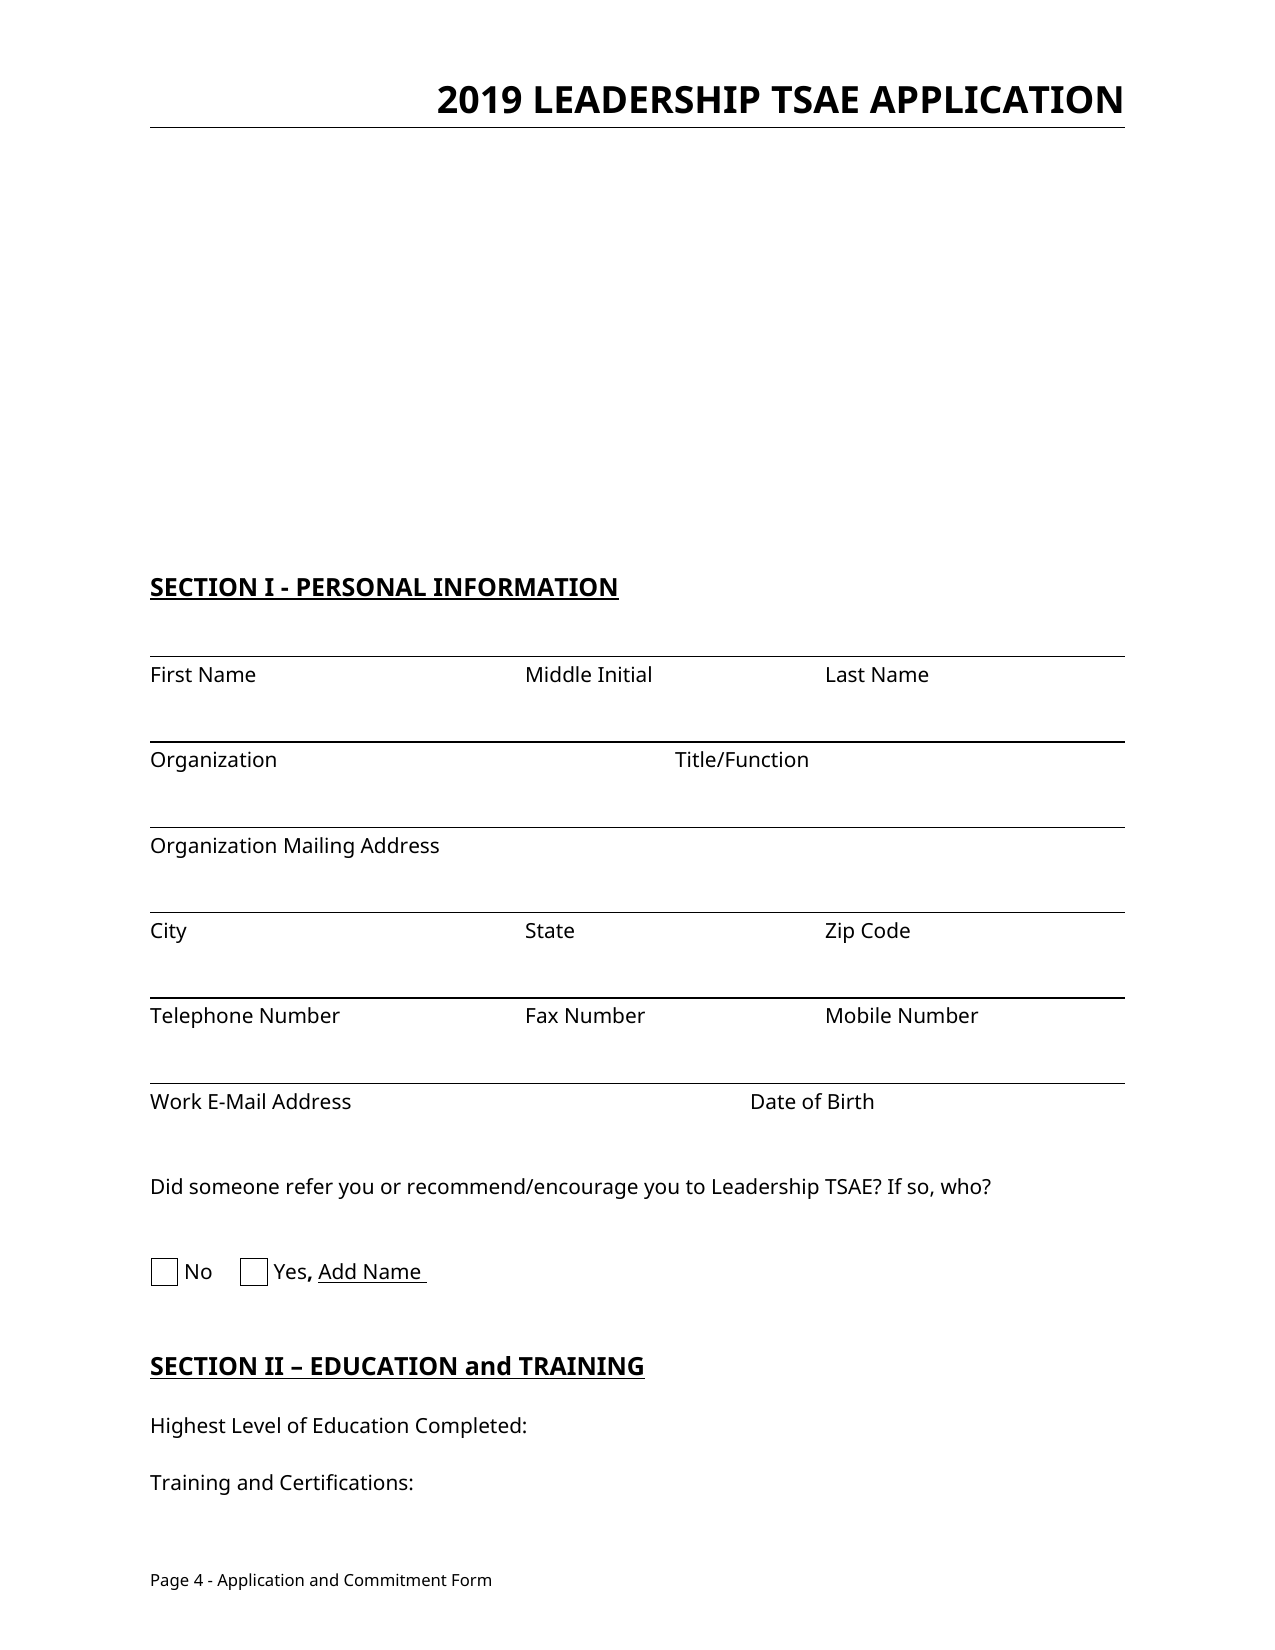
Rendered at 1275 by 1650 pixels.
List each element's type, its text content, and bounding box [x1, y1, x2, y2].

text Organization Title/Function [150, 746, 1125, 774]
text City State Zip Code [150, 916, 1125, 945]
text Highest Level of Education Completed: [150, 1383, 1125, 1440]
text SECTION I - PERSONAL INFORMATION [150, 569, 1125, 603]
text SECTION II – EDUCATION and TRAINING [150, 1349, 1125, 1383]
text First Name Middle Initial Last Name [150, 660, 1125, 689]
text Work E-Mail Address Date of Birth [150, 1087, 1125, 1115]
text Telephone Number Fax Number Mobile Number [150, 1002, 1125, 1030]
text No Yes, Add Name [150, 1257, 1125, 1315]
text Did someone refer you or recommend/encourage you to Leadership TSAE? If so, who? [150, 1172, 1125, 1201]
text Organization Mailing Address [150, 831, 1125, 859]
text Training and Certifications: [150, 1468, 1125, 1497]
